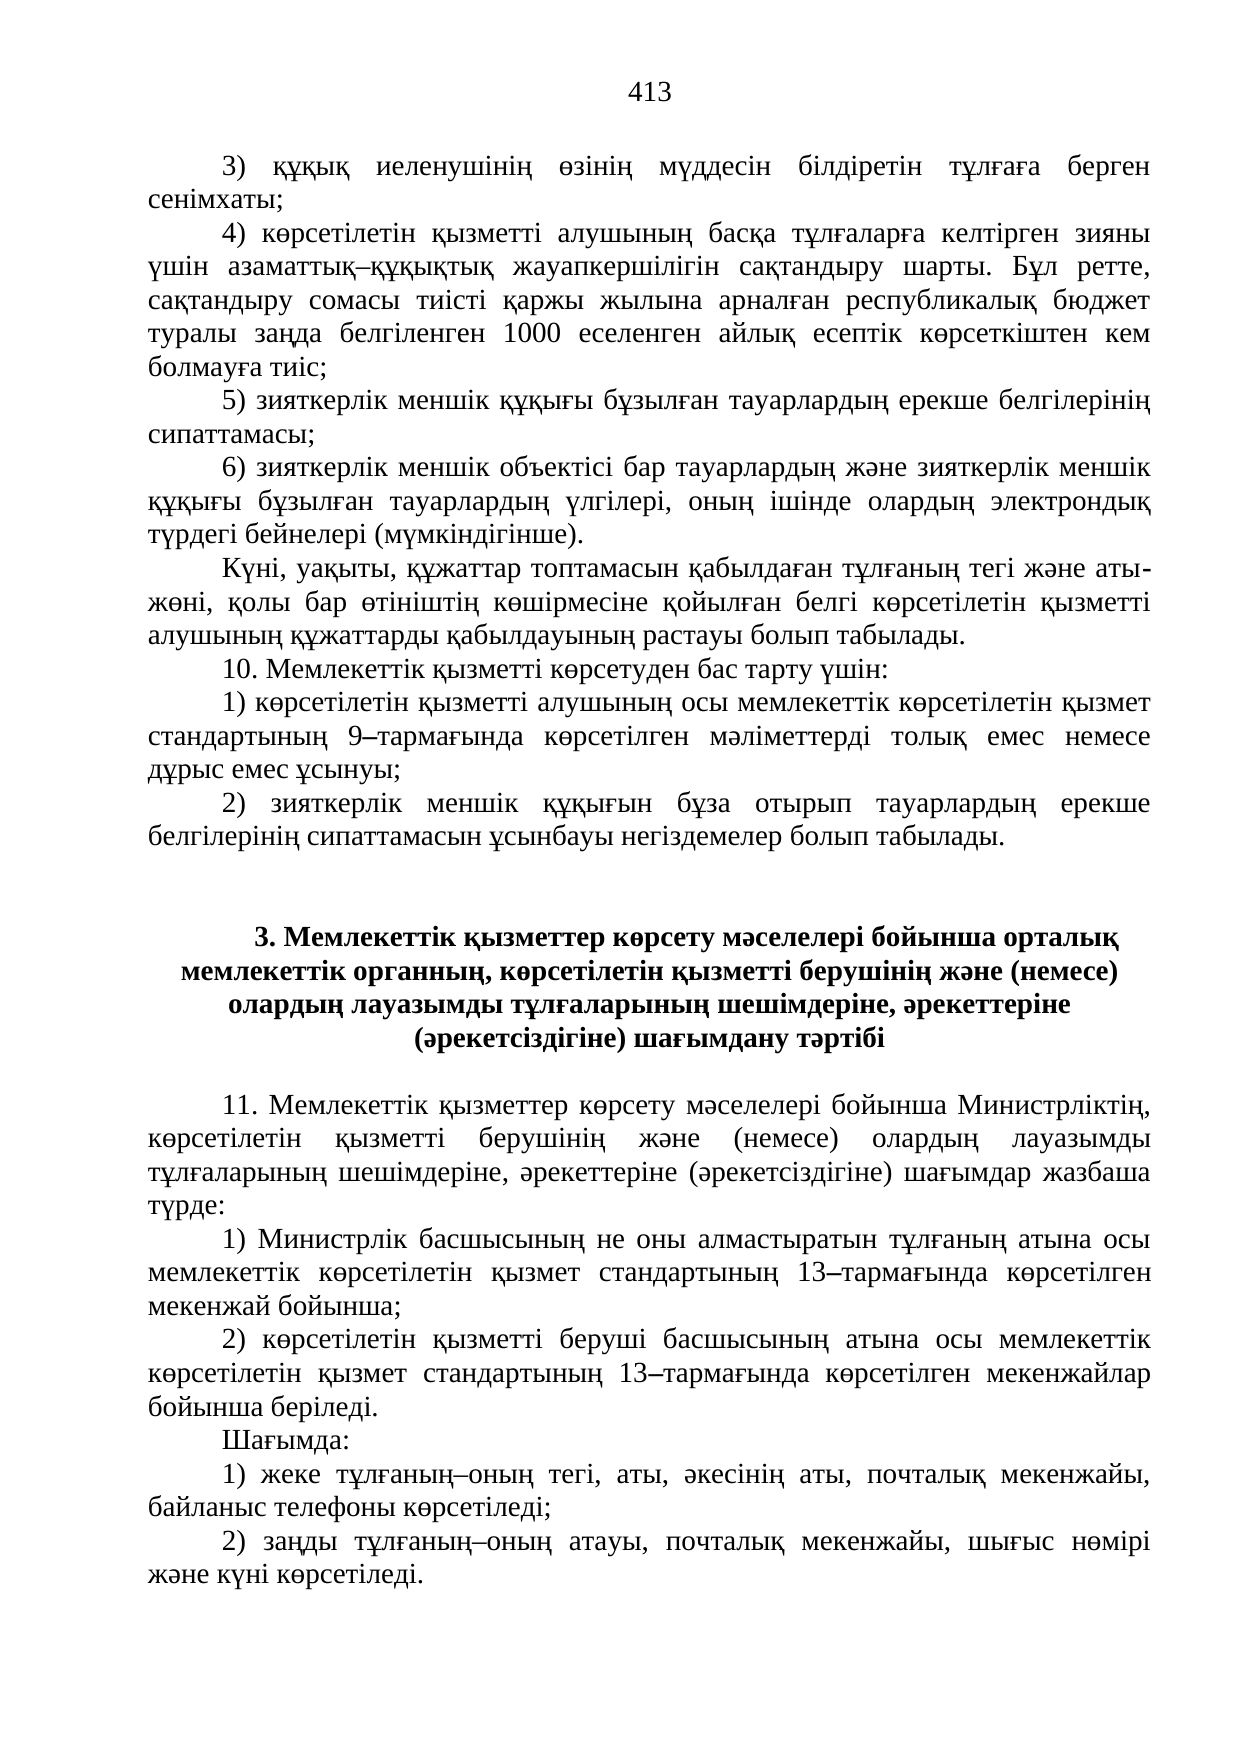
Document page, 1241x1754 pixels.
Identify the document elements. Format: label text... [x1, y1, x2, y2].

text 1) жеке тұлғаның–оның тегі, аты, әкесінің аты, почталық мекенжайы, байланыс телефоны көрсетіледі; [148, 1456, 1152, 1523]
text 2) зияткерлік меншік құқығын бұза отырып тауарлардың ерекше белгілерінің сипаттамасын ұсынбауы негіздемелер болып табылады. [148, 785, 1152, 852]
text 3. Мемлекеттік қызметтер көрсету мәселелері бойынша орталық мемлекеттік органның, көрсетілетін қызметті берушінің және (немесе) олардың лауазымды тұлғаларының шешімдеріне, әрекеттеріне (әрекетсіздігіне) шағымдану тәртібі [148, 919, 1152, 1053]
text 3) құқық иеленушінің өзінің мүддесін білдіретін тұлғаға берген сенімхаты; [148, 148, 1152, 215]
text 11. Мемлекеттік қызметтер көрсету мәселелері бойынша Министрліктің, көрсетілетін қызметті берушінің және (немесе) олардың лауазымды тұлғаларының шешімдеріне, әрекеттеріне (әрекетсіздігіне) шағымдар жазбаша түрде: [148, 1087, 1152, 1221]
text 2) заңды тұлғаның–оның атауы, почталық мекенжайы, шығыс нөмірі және күні көрсетіледі. [148, 1523, 1152, 1590]
text 2) көрсетілетін қызметті беруші басшысының атына осы мемлекеттік көрсетілетін қызмет стандартының 13–тармағында көрсетілген мекенжайлар бойынша беріледі. [148, 1322, 1152, 1422]
text 1) Министрлік басшысының не оны алмастыратын тұлғаның атына осы мемлекеттік көрсетілетін қызмет стандартының 13–тармағында көрсетілген мекенжай бойынша; [148, 1221, 1152, 1322]
text 6) зияткерлік меншiк объектiсi бар тауарлардың және зияткерлік меншік құқығы бұзылған тауарлардың үлгілері, оның ішінде олардың электрондық түрдегі бейнелері (мүмкiндiгiнше). [148, 449, 1152, 550]
text Шағымда: [148, 1422, 1152, 1456]
text 4) көрсетілетін қызметті алушының басқа тұлғаларға келтірген зияны үшін азаматтық–құқықтық жауапкершілігін сақтандыру шарты. Бұл ретте, сақтандыру сомасы тиісті қаржы жылына арналған республикалық бюджет туралы заңда белгіленген 1000 еселенген айлық есептік көрсеткіштен кем болмауға тиіс; [148, 215, 1152, 382]
text 10. Мемлекеттік қызметті көрсетуден бас тарту үшін: [148, 651, 1152, 684]
text 1) көрсетілетін қызметті алушының осы мемлекеттік көрсетілетін қызмет стандартының 9–тармағында көрсетілген мәліметтерді толық емес немесе дұрыс емес ұсынуы; [148, 684, 1152, 785]
text Күні, уақыты, құжаттар топтамасын қабылдаған тұлғаның тегі және аты-жөні, қолы бар өтініштің көшірмесіне қойылған белгі көрсетілетін қызметті алушының құжаттарды қабылдауының растауы болып табылады. [148, 550, 1152, 651]
text 5) зияткерлік меншік құқығы бұзылған тауарлардың ерекше белгілерінің сипаттамасы; [148, 382, 1152, 449]
